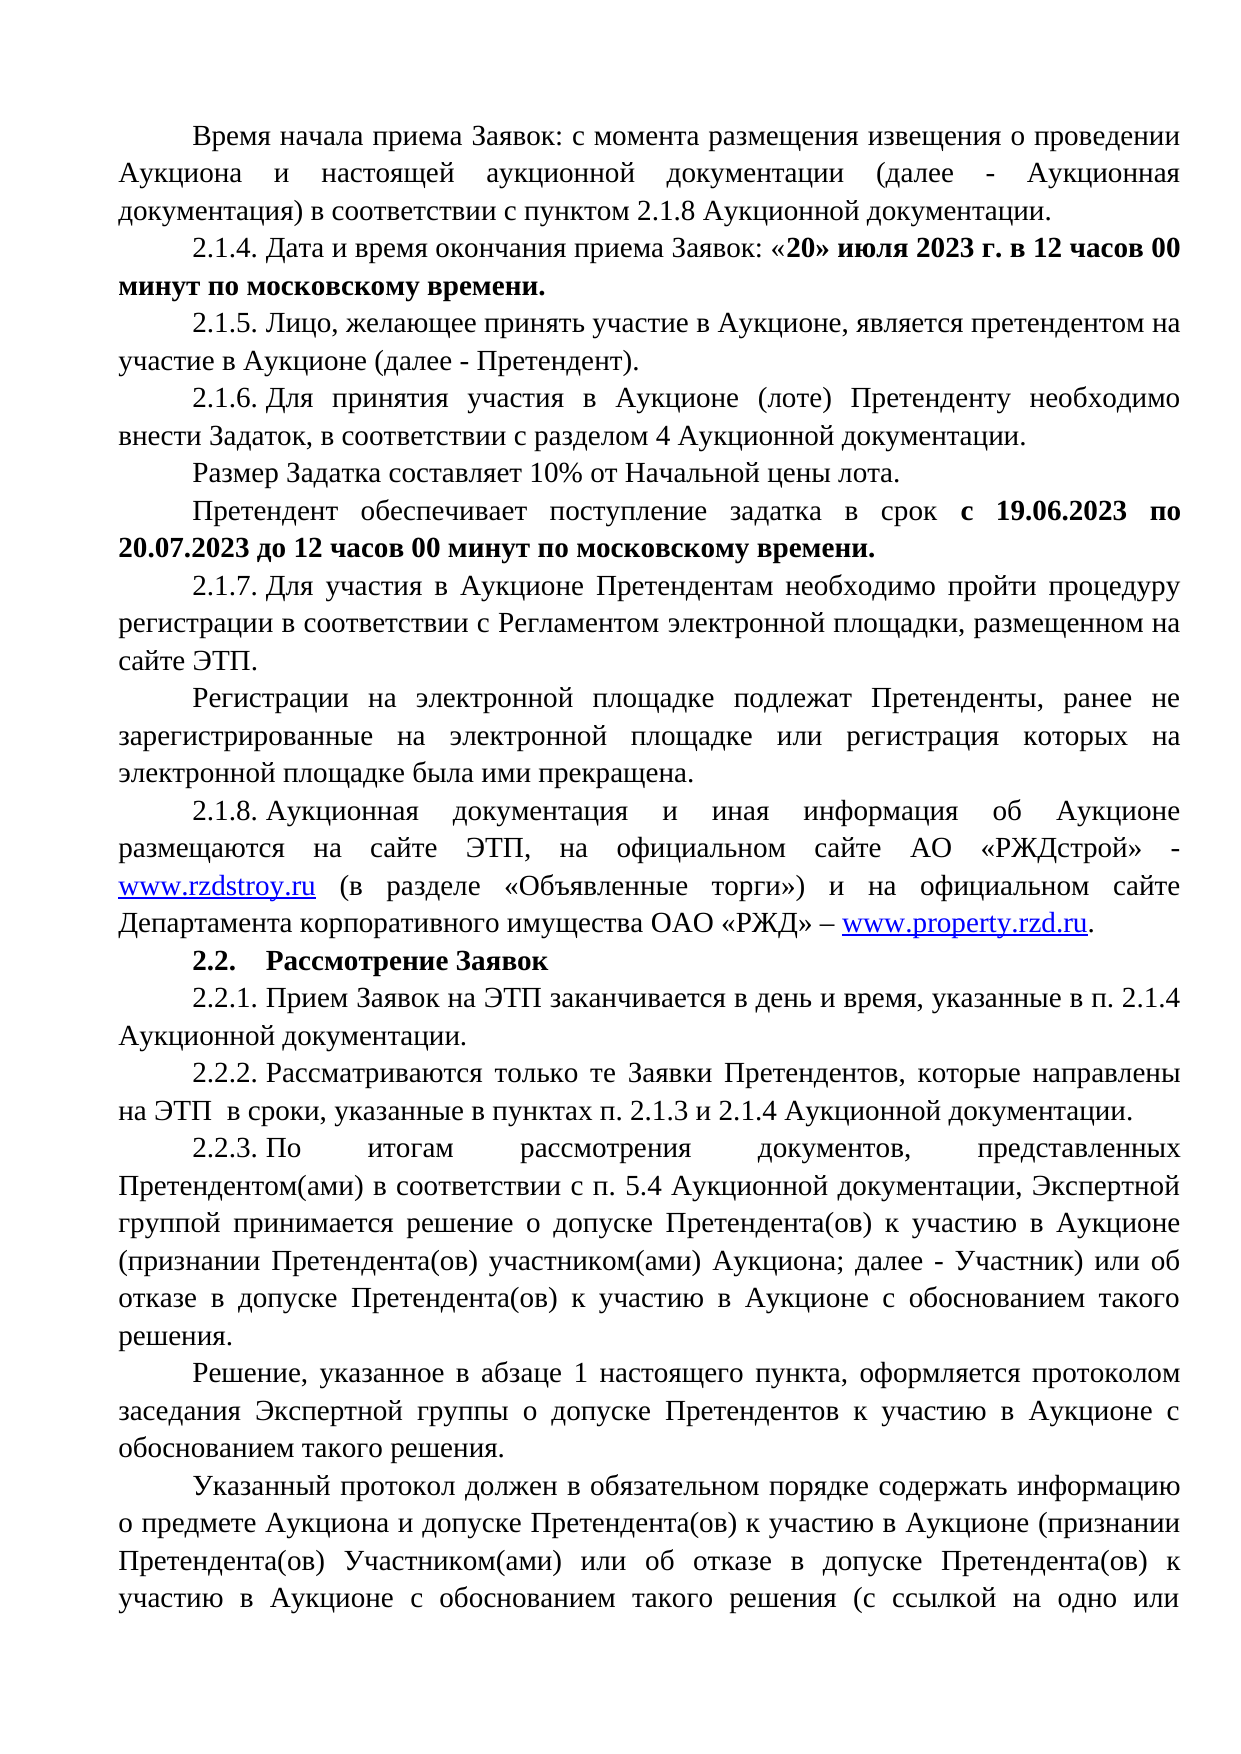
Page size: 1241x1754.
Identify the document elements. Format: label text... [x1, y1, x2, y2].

text Решение, указанное в абзаце 1 настоящего пункта, оформляется протоколом заседания Экспертной группы о допуске Претендентов к участию в Аукционе с обоснованием такого решения. [118, 1353, 1181, 1465]
text Регистрации на электронной площадке подлежат Претенденты, ранее не зарегистрированные на электронной площадке или регистрация которых на электронной площадке была ими прекращена. [118, 678, 1181, 790]
text Размер Задатка составляет 10% от Начальной цены лота. [118, 453, 1181, 490]
text Претендент обеспечивает поступление задатка в срок с 19.06.2023 по 20.07.2023 до 12 часов 00 минут по московскому времени. [118, 490, 1181, 565]
list Прием Заявок на ЭТП заканчивается в день и время, указанные в п. 2.1.4 Аукционной документации. [118, 978, 1181, 1053]
list Рассмотрение Заявок [118, 940, 1181, 978]
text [118, 1465, 1181, 1615]
list Рассматриваются только те Заявки Претендентов, которые направлены на ЭТП в сроки, указанные в пунктах п. 2.1.3 и 2.1.4 Аукционной документации. [118, 1053, 1181, 1128]
list Лицо, желающее принять участие в Аукционе, является претендентом на участие в Аукционе (далее - Претендент). [118, 303, 1181, 378]
list По итогам рассмотрения документов, представленных Претендентом(ами) в соответствии с п. 5.4 Аукционной документации, Экспертной группой принимается решение о допуске Претендента(ов) к участию в Аукционе (признании Претендента(ов) участником(ами) Аукциона; далее - Участник) или об отказе в допуске Претендента(ов) к участию в Аукционе с обоснованием такого решения. [118, 1128, 1181, 1353]
list Для участия в Аукционе Претендентам необходимо пройти процедуру регистрации в соответствии с Регламентом электронной площадки, размещенном на сайте ЭТП. [118, 565, 1181, 678]
list Аукционная документация и иная информация об Аукционе размещаются на сайте ЭТП, на официальном сайте АО «РЖДстрой» - www.rzdstroy.ru (в разделе «Объявленные торги») и на официальном сайте Департамента корпоративного имущества ОАО «РЖД» – www.property.rzd.ru. [118, 790, 1181, 940]
list Дата и время окончания приема Заявок: «20» июля 2023 г. в 12 часов 00 минут по московскому времени. [118, 228, 1181, 303]
text Время начала приема Заявок: с момента размещения извещения о проведении Аукциона и настоящей аукционной документации (далее - Аукционная документация) в соответствии с пунктом 2.1.8 Аукционной документации. [118, 115, 1181, 228]
list Для принятия участия в Аукционе (лоте) Претенденту необходимо внести Задаток, в соответствии с разделом 4 Аукционной документации. [118, 378, 1181, 453]
